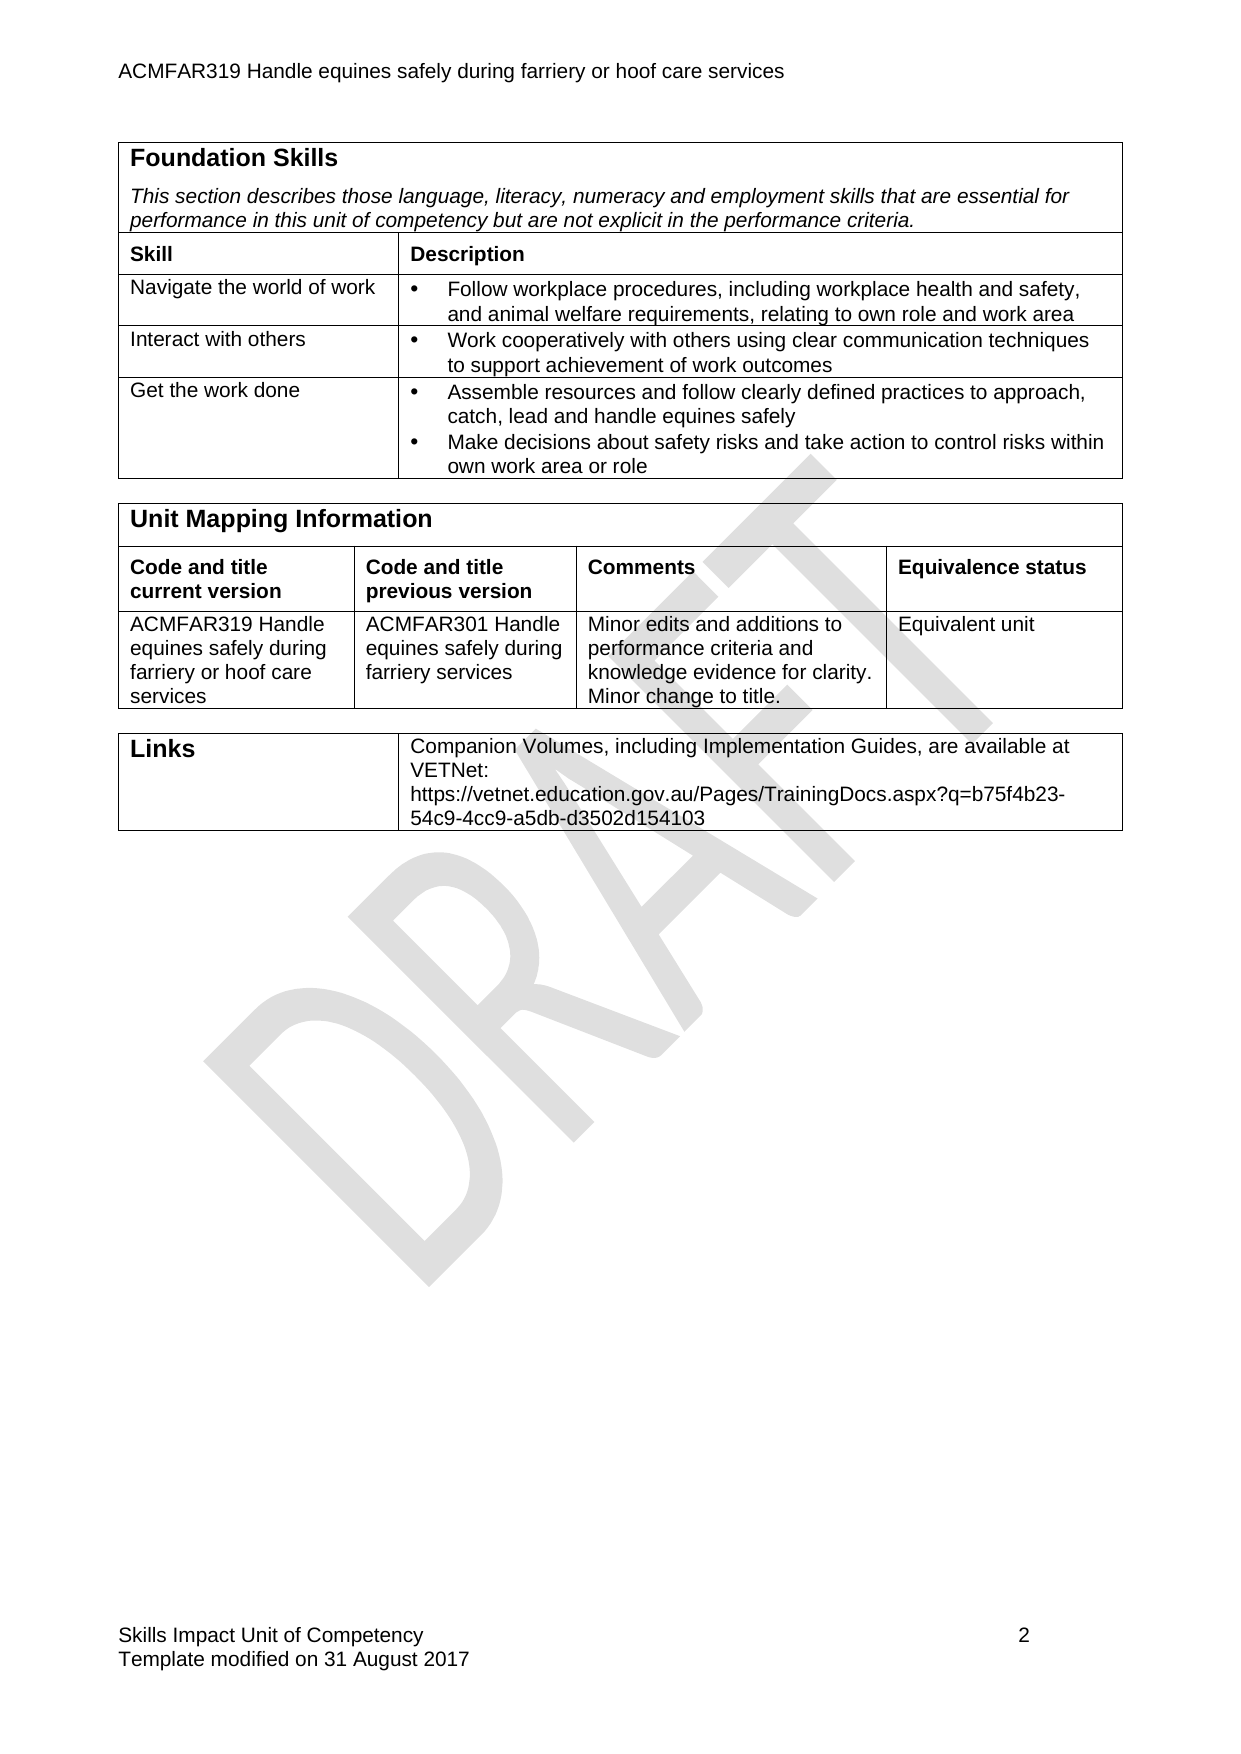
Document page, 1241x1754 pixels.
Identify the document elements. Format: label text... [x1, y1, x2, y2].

table_cell Skill [119, 233, 398, 274]
table_cell Code and title previous version [355, 547, 576, 611]
table_header Foundation Skills This section describes those language, literacy, numeracy and employment skills that are essential for performance in this unit of competency but are not explicit in the performance criteria. [119, 143, 1122, 232]
table_cell Navigate the world of work [119, 275, 398, 325]
table_cell ACMFAR319 Handle equines safely during farriery or hoof care services [119, 612, 354, 708]
table_cell ACMFAR301 Handle equines safely during farriery services [355, 612, 576, 708]
table_cell Follow workplace procedures, including workplace health and safety, and animal welfare requirements, relating to own role and work area [399, 275, 1122, 325]
table_cell Get the work done [119, 378, 398, 478]
table_header Companion Volumes, including Implementation Guides, are available at VETNet: https://vetnet.education.gov.au/Pages/TrainingDocs.aspx?q=b75f4b23-54c9-4cc9-a5db-d3502d154103 [399, 734, 1122, 830]
table_cell Description [399, 233, 1122, 274]
table_cell Equivalent unit [887, 612, 1122, 708]
table_header Unit Mapping Information [119, 504, 1122, 546]
table_cell Assemble resources and follow clearly defined practices to approach, catch, lead and handle equines safely Make decisions about safety risks and take action to control risks within own work area or role [399, 378, 1122, 478]
table_cell Equivalence status [887, 547, 1122, 611]
table_cell Interact with others [119, 326, 398, 377]
table_header Links [119, 734, 398, 830]
table_cell Code and title current version [119, 547, 354, 611]
table_cell Comments [577, 547, 886, 611]
table_cell Work cooperatively with others using clear communication techniques to support achievement of work outcomes [399, 326, 1122, 377]
table_cell Minor edits and additions to performance criteria and knowledge evidence for clarity. Minor change to title. [577, 612, 886, 708]
